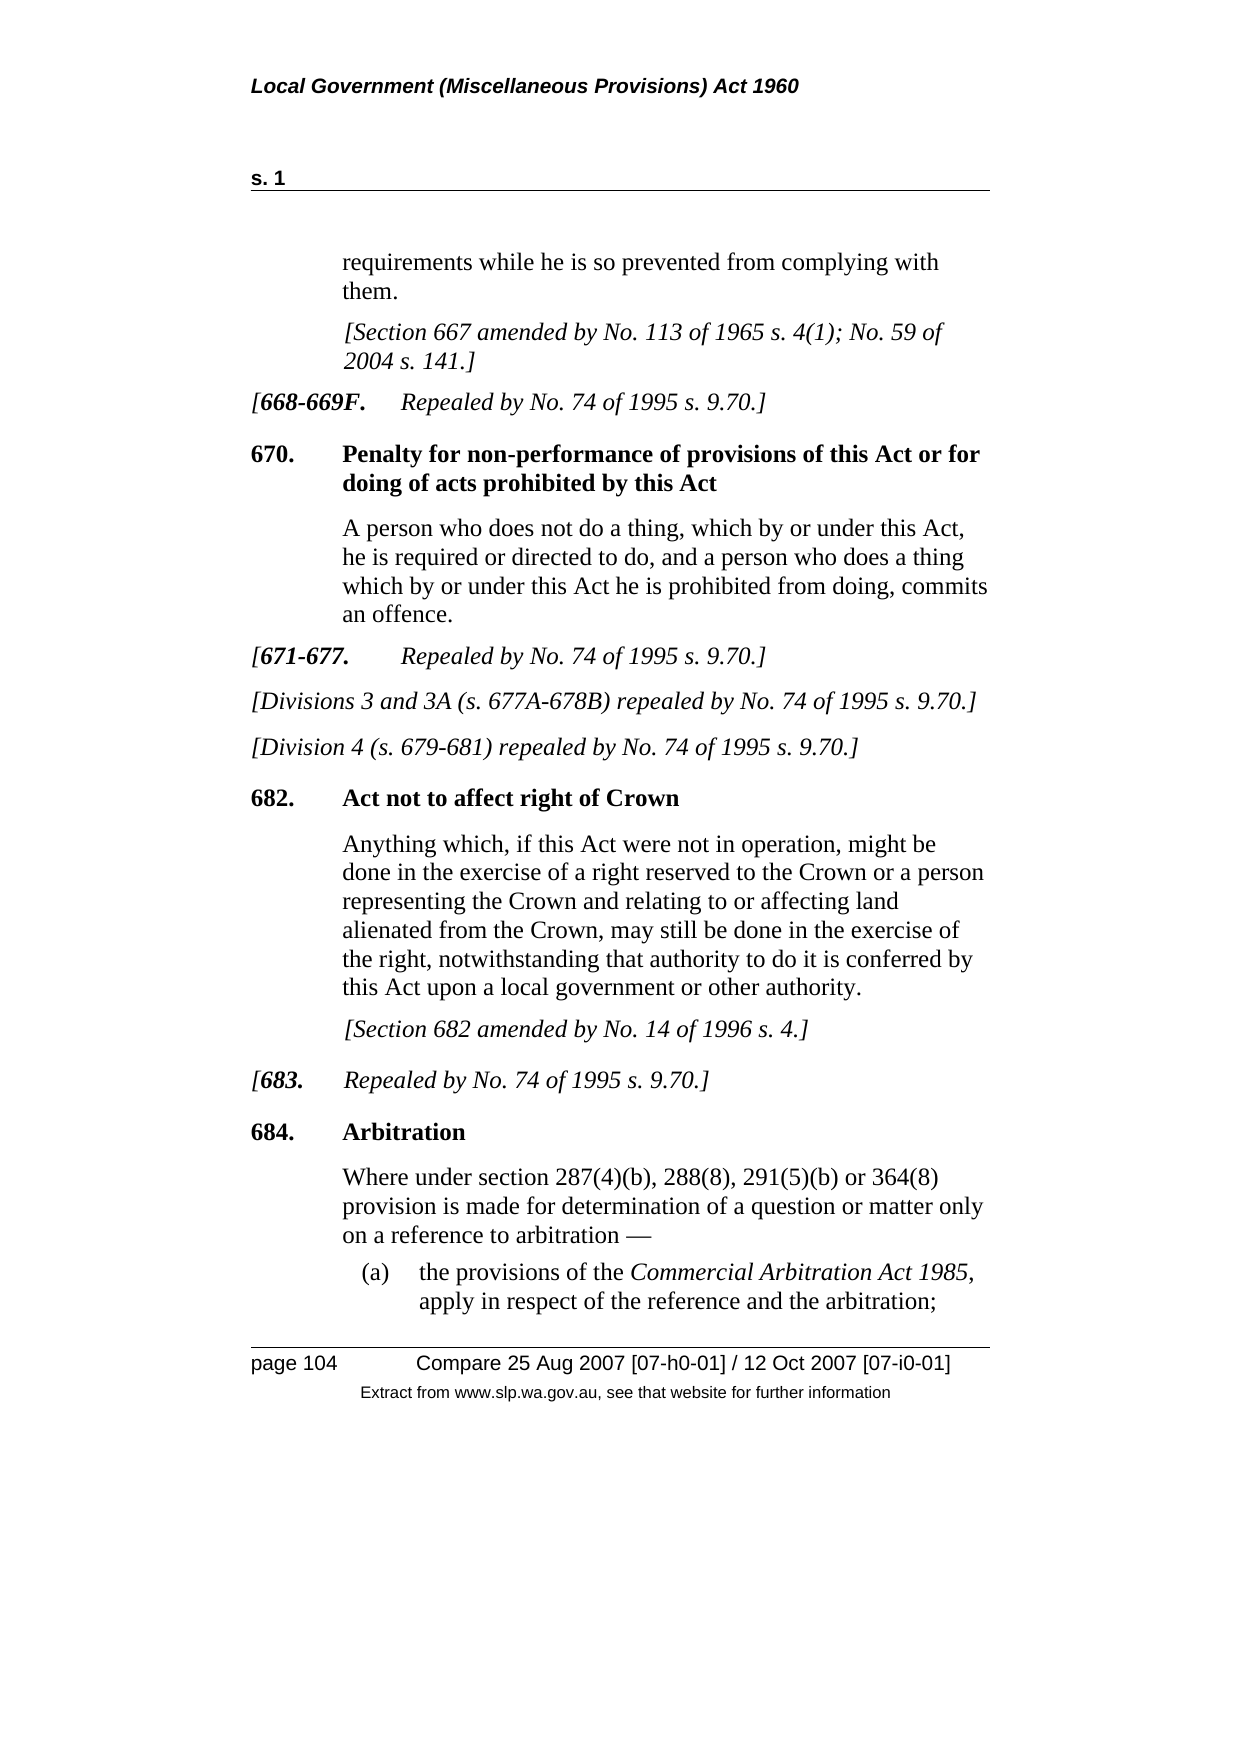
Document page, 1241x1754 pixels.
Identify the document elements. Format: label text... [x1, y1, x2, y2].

text Anything which, if this Act were not in operation, might be done in the exercise of a right reserved to the Crown or a person representing the Crown and relating to or affecting land alienated from the Crown, may still be done in the exercise of the right, notwithstanding that authority to do it is conferred by this Act upon a local government or other authority. [251, 829, 990, 1001]
text [683. Repealed by No. 74 of 1995 s. 9.70.] [251, 1065, 990, 1094]
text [251, 247, 990, 305]
text [Divisions 3 and 3A (s. 677A-678B) repealed by No. 74 of 1995 s. 9.70.] [251, 686, 990, 715]
text [671-677. Repealed by No. 74 of 1995 s. 9.70.] [251, 641, 990, 669]
text [Division 4 (s. 679-681) repealed by No. 74 of 1995 s. 9.70.] [251, 732, 990, 760]
text Where under section 287(4)(b), 288(8), 291(5)(b) or 364(8) provision is made for determination of a question or matter only on a reference to arbitration — [251, 1162, 990, 1249]
subtitle 670. Penalty for non-performance of provisions of this Act or for doing of acts prohibited by this Act [251, 439, 990, 497]
text [Section 682 amended by No. 14 of 1996 s. 4.] [251, 1014, 990, 1042]
text [668-669F. Repealed by No. 74 of 1995 s. 9.70.] [251, 387, 990, 416]
text [Section 667 amended by No. 113 of 1965 s. 4(1); No. 59 of 2004 s. 141.] [251, 317, 990, 375]
text (a) the provisions of the Commercial Arbitration Act 1985, apply in respect of the reference and the arbitration; [251, 1257, 990, 1314]
subtitle 682. Act not to affect right of Crown [251, 783, 990, 812]
text A person who does not do a thing, which by or under this Act, he is required or directed to do, and a person who does a thing which by or under this Act he is prohibited from doing, commits an offence. [251, 513, 990, 628]
subtitle 684. Arbitration [251, 1117, 990, 1146]
